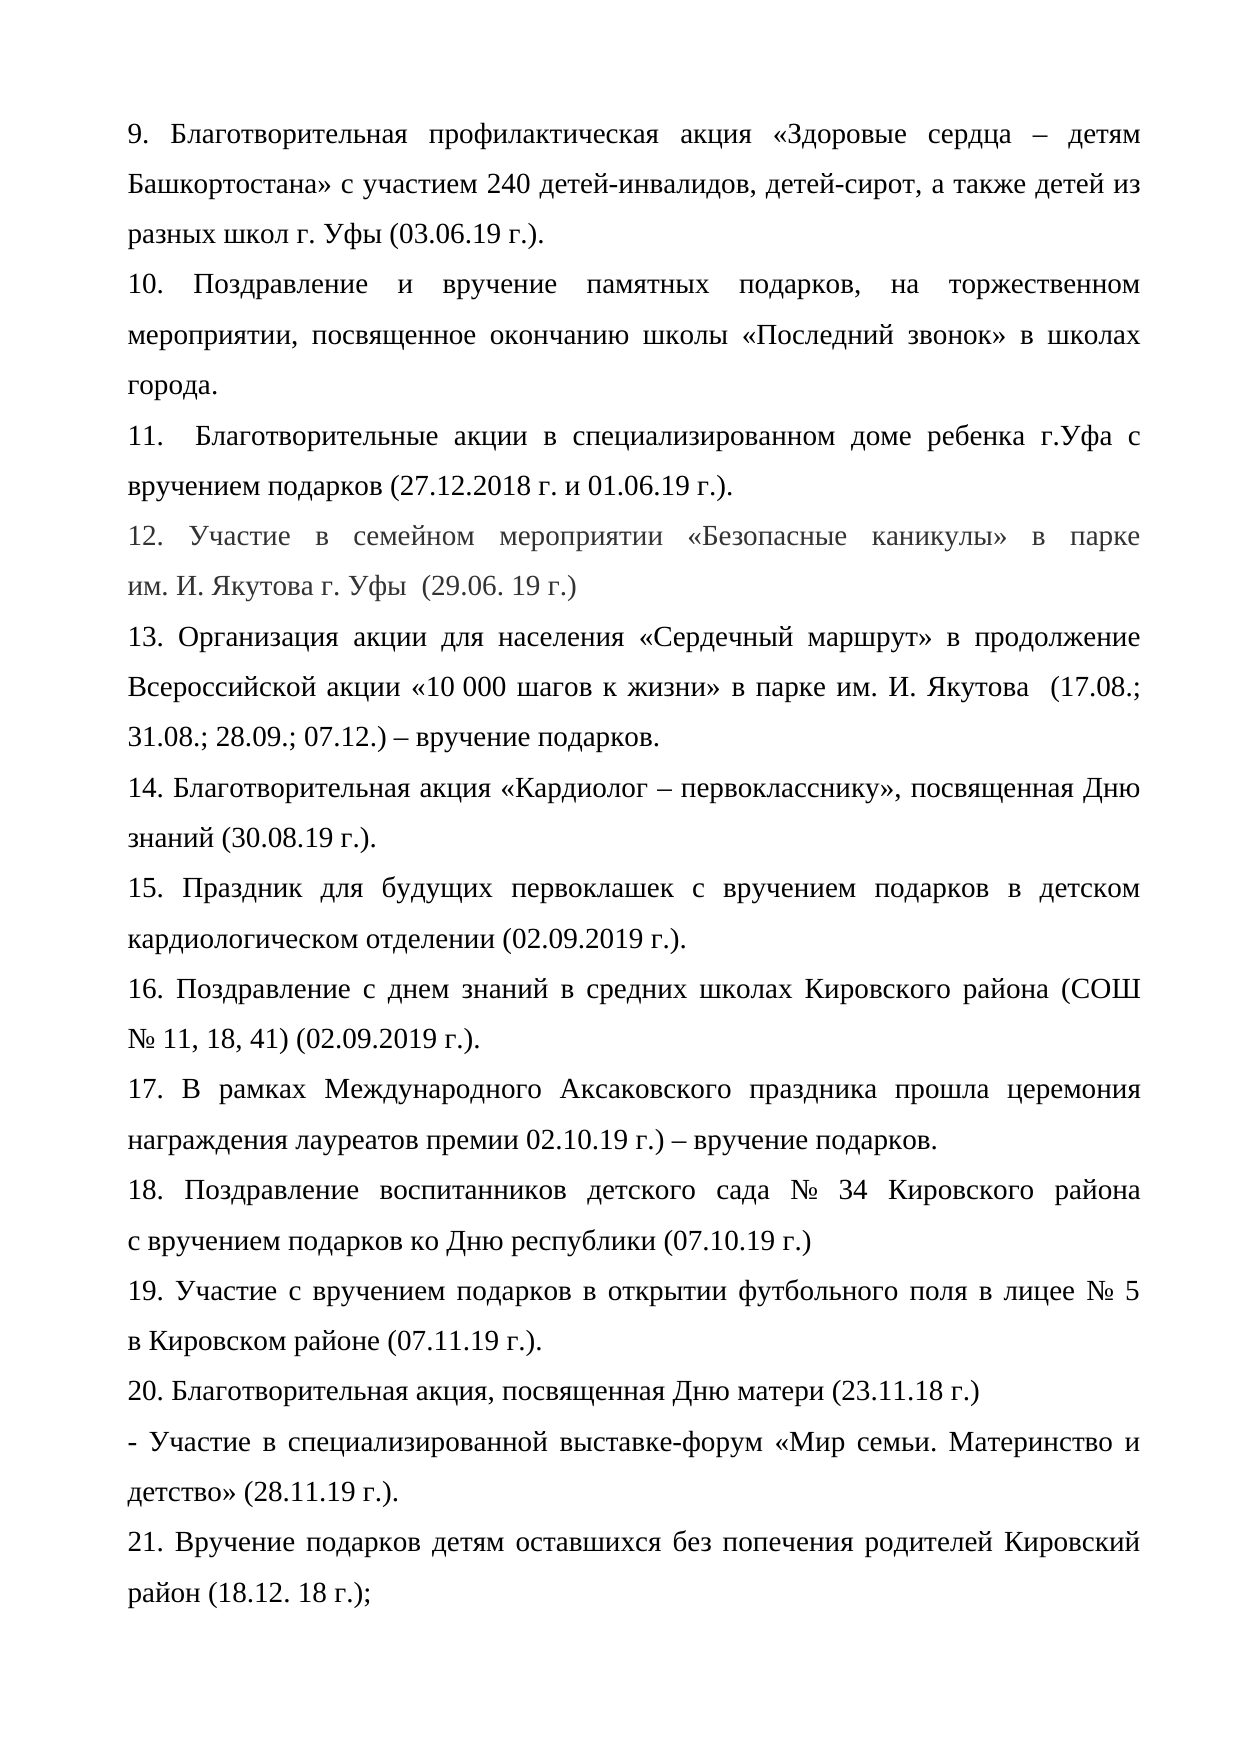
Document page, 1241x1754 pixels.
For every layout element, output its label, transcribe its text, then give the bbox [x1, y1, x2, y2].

text 21. Вручение подарков детям оставшихся без попечения родителей Кировский район (18.12. 18 г.); [127, 1524, 1142, 1608]
text 9. Благотворительная профилактическая акция «Здоровые сердца – детям Башкортостана» с участием 240 детей-инвалидов, детей-сирот, а также детей из разных школ г. Уфы (03.06.19 г.). [127, 116, 1142, 250]
text 14. Благотворительная акция «Кардиолог – первокласснику», посвященная Дню знаний (30.08.19 г.). [127, 770, 1142, 854]
text 16. Поздравление с днем знаний в средних школах Кировского района (СОШ № 11, 18, 41) (02.09.2019 г.). [127, 971, 1142, 1055]
text 20. Благотворительная акция, посвященная Дню матери (23.11.18 г.) [127, 1373, 1142, 1407]
text 13. Организация акции для населения «Сердечный маршрут» в продолжение Всероссийской акции «10 000 шагов к жизни» в парке им. И. Якутова (17.08.; 31.08.; 28.09.; 07.12.) – вручение подарков. [127, 619, 1142, 753]
text 12. Участие в семейном мероприятии «Безопасные каникулы» в парке им. И. Якутова г. Уфы (29.06. 19 г.) [127, 552, 1142, 602]
text 10. Поздравление и вручение памятных подарков, на торжественном мероприятии, посвященное окончанию школы «Последний звонок» в школах города. [127, 267, 1142, 401]
text 18. Поздравление воспитанников детского сада № 34 Кировского района с вручением подарков ко Дню республики (07.10.19 г.) [127, 1172, 1142, 1256]
text 19. Участие с вручением подарков в открытии футбольного поля в лицее № 5 в Кировском районе (07.11.19 г.). [127, 1273, 1142, 1357]
text - Участие в специализированной выставке-форум «Мир семьи. Материнство и детство» (28.11.19 г.). [127, 1424, 1142, 1508]
text 15. Праздник для будущих первоклашек с вручением подарков в детском кардиологическом отделении (02.09.2019 г.). [127, 870, 1142, 954]
text 17. В рамках Международного Аксаковского праздника прошла церемония награждения лауреатов премии 02.10.19 г.) – вручение подарков. [127, 1072, 1142, 1156]
text 11. Благотворительные акции в специализированном доме ребенка г.Уфа с вручением подарков (27.12.2018 г. и 01.06.19 г.). [127, 418, 1142, 501]
